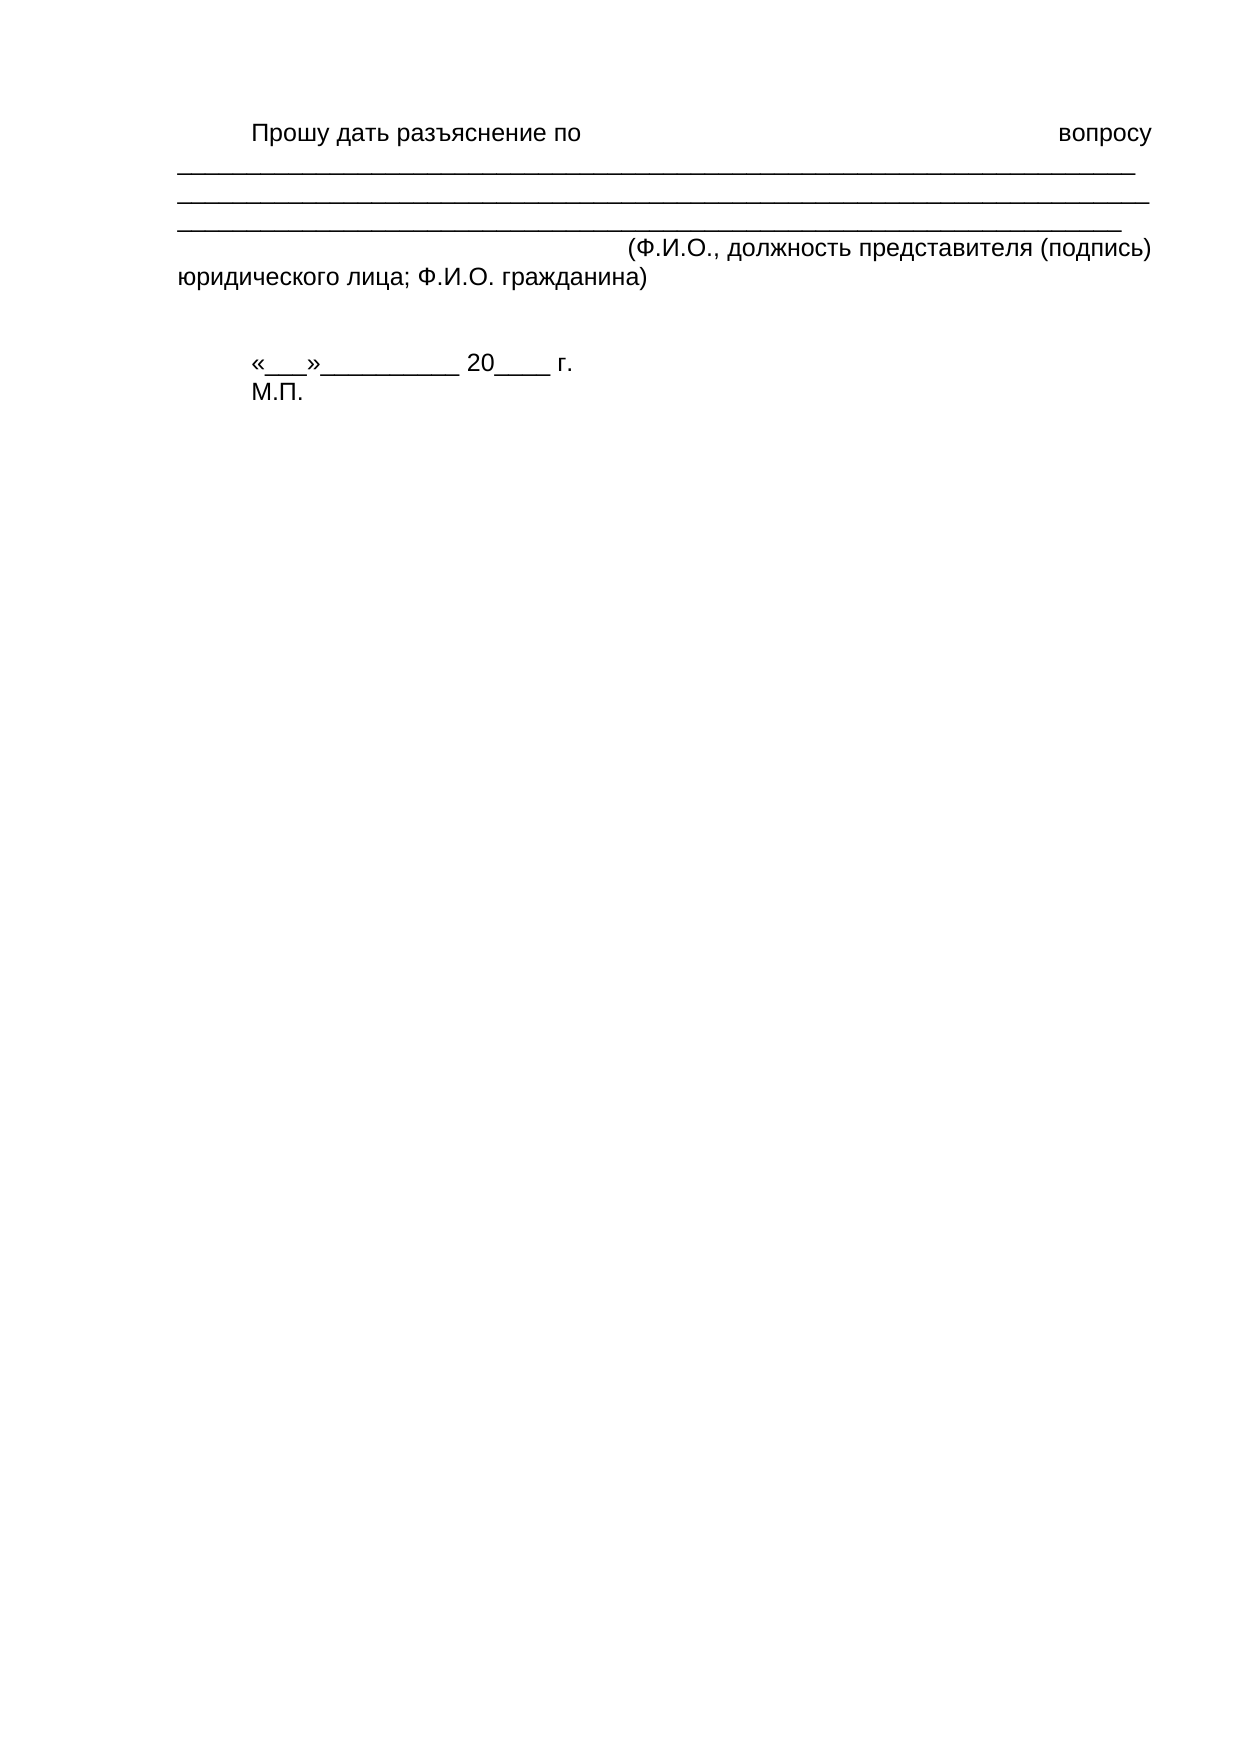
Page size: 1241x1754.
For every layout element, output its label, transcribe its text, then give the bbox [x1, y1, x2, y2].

text (Ф.И.О., должность представителя (подпись) юридического лица; Ф.И.О. гражданина) [177, 233, 1152, 291]
text М.П. [177, 377, 1152, 406]
text «___»__________ 20____ г. [177, 348, 1152, 377]
text __________________________________________________________________________________________________________________________________________ [177, 176, 1152, 233]
text Прошу дать разъяснение по вопросу _____________________________________________________________________ [177, 118, 1152, 176]
